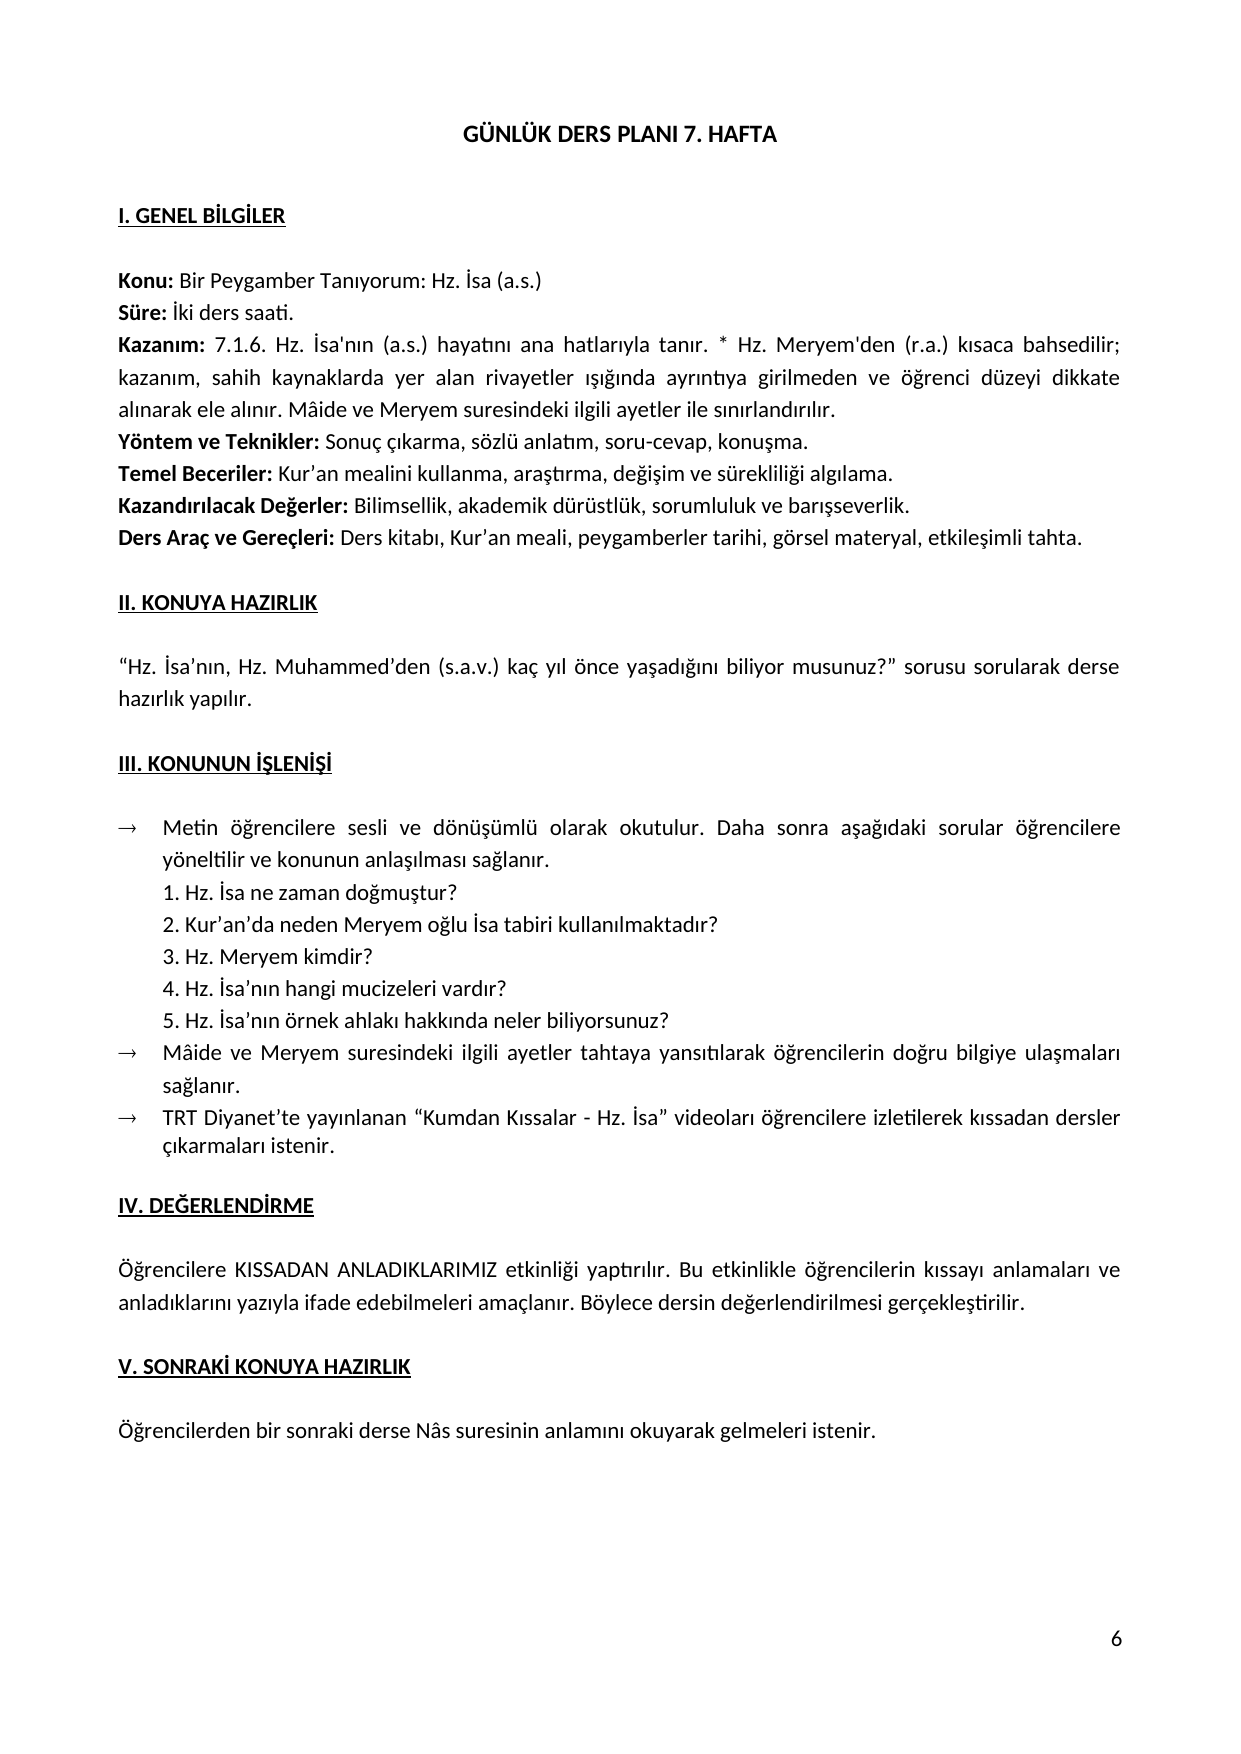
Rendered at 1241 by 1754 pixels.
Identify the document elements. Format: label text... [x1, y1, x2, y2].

text GÜNLÜK DERS PLANI 7. HAFTA [118, 118, 1122, 149]
text Kazanım: 7.1.6. Hz. İsa'nın (a.s.) hayatını ana hatlarıyla tanır. * Hz. Meryem'den (r.a.) kısaca bahsedilir; kazanım, sahih kaynaklarda yer alan rivayetler ışığında ayrıntıya girilmeden ve öğrenci düzeyi dikkate alınarak ele alınır. Mâide ve Meryem suresindeki ilgili ayetler ile sınırlandırılır. [118, 330, 1122, 423]
text Öğrencilere KISSADAN ANLADIKLARIMIZ etkinliği yaptırılır. Bu etkinlikle öğrencilerin kıssayı anlamaları ve anladıklarını yazıyla ifade edebilmeleri amaçlanır. Böylece dersin değerlendirilmesi gerçekleştirilir. [118, 1256, 1122, 1316]
list Metin öğrencilere sesli ve dönüşümlü olarak okutulur. Daha sonra aşağıdaki sorular öğrencilere yöneltilir ve konunun anlaşılması sağlanır. [118, 813, 1122, 873]
text Ders Araç ve Gereçleri: Ders kitabı, Kur’an meali, peygamberler tarihi, görsel materyal, etkileşimli tahta. [118, 523, 1122, 552]
list TRT Diyanet’te yayınlanan “Kumdan Kıssalar - Hz. İsa” videoları öğrencilere izletilerek kıssadan dersler çıkarmaları istenir. [118, 1103, 1122, 1159]
text Öğrencilerden bir sonraki derse Nâs suresinin anlamını okuyarak gelmeleri istenir. [118, 1416, 1122, 1444]
list 3. Hz. Meryem kimdir? [162, 942, 1122, 970]
list 2. Kur’an’da neden Meryem oğlu İsa tabiri kullanılmaktadır? [162, 910, 1122, 938]
text Temel Beceriler: Kur’an mealini kullanma, araştırma, değişim ve sürekliliği algılama. [118, 459, 1122, 487]
text “Hz. İsa’nın, Hz. Muhammed’den (s.a.v.) kaç yıl önce yaşadığını biliyor musunuz?” sorusu sorularak derse hazırlık yapılır. [118, 652, 1122, 712]
text IV. DEĞERLENDİRME [118, 1191, 1122, 1219]
text Süre: İki ders saati. [118, 298, 1122, 326]
list 1. Hz. İsa ne zaman doğmuştur? [162, 878, 1122, 906]
list 5. Hz. İsa’nın örnek ahlakı hakkında neler biliyorsunuz? [162, 1006, 1122, 1034]
list Mâide ve Meryem suresindeki ilgili ayetler tahtaya yansıtılarak öğrencilerin doğru bilgiye ulaşmaları sağlanır. [118, 1038, 1122, 1099]
text III. KONUNUN İŞLENİŞİ [118, 749, 1122, 777]
text Yöntem ve Teknikler: Sonuç çıkarma, sözlü anlatım, soru-cevap, konuşma. [118, 427, 1122, 455]
list 4. Hz. İsa’nın hangi mucizeleri vardır? [162, 974, 1122, 1002]
text II. KONUYA HAZIRLIK [118, 588, 1122, 616]
text Kazandırılacak Değerler: Bilimsellik, akademik dürüstlük, sorumluluk ve barışseverlik. [118, 491, 1122, 519]
text I. GENEL BİLGİLER [118, 202, 1122, 230]
text V. SONRAKİ KONUYA HAZIRLIK [118, 1352, 1122, 1380]
text Konu: Bir Peygamber Tanıyorum: Hz. İsa (a.s.) [118, 266, 1122, 294]
